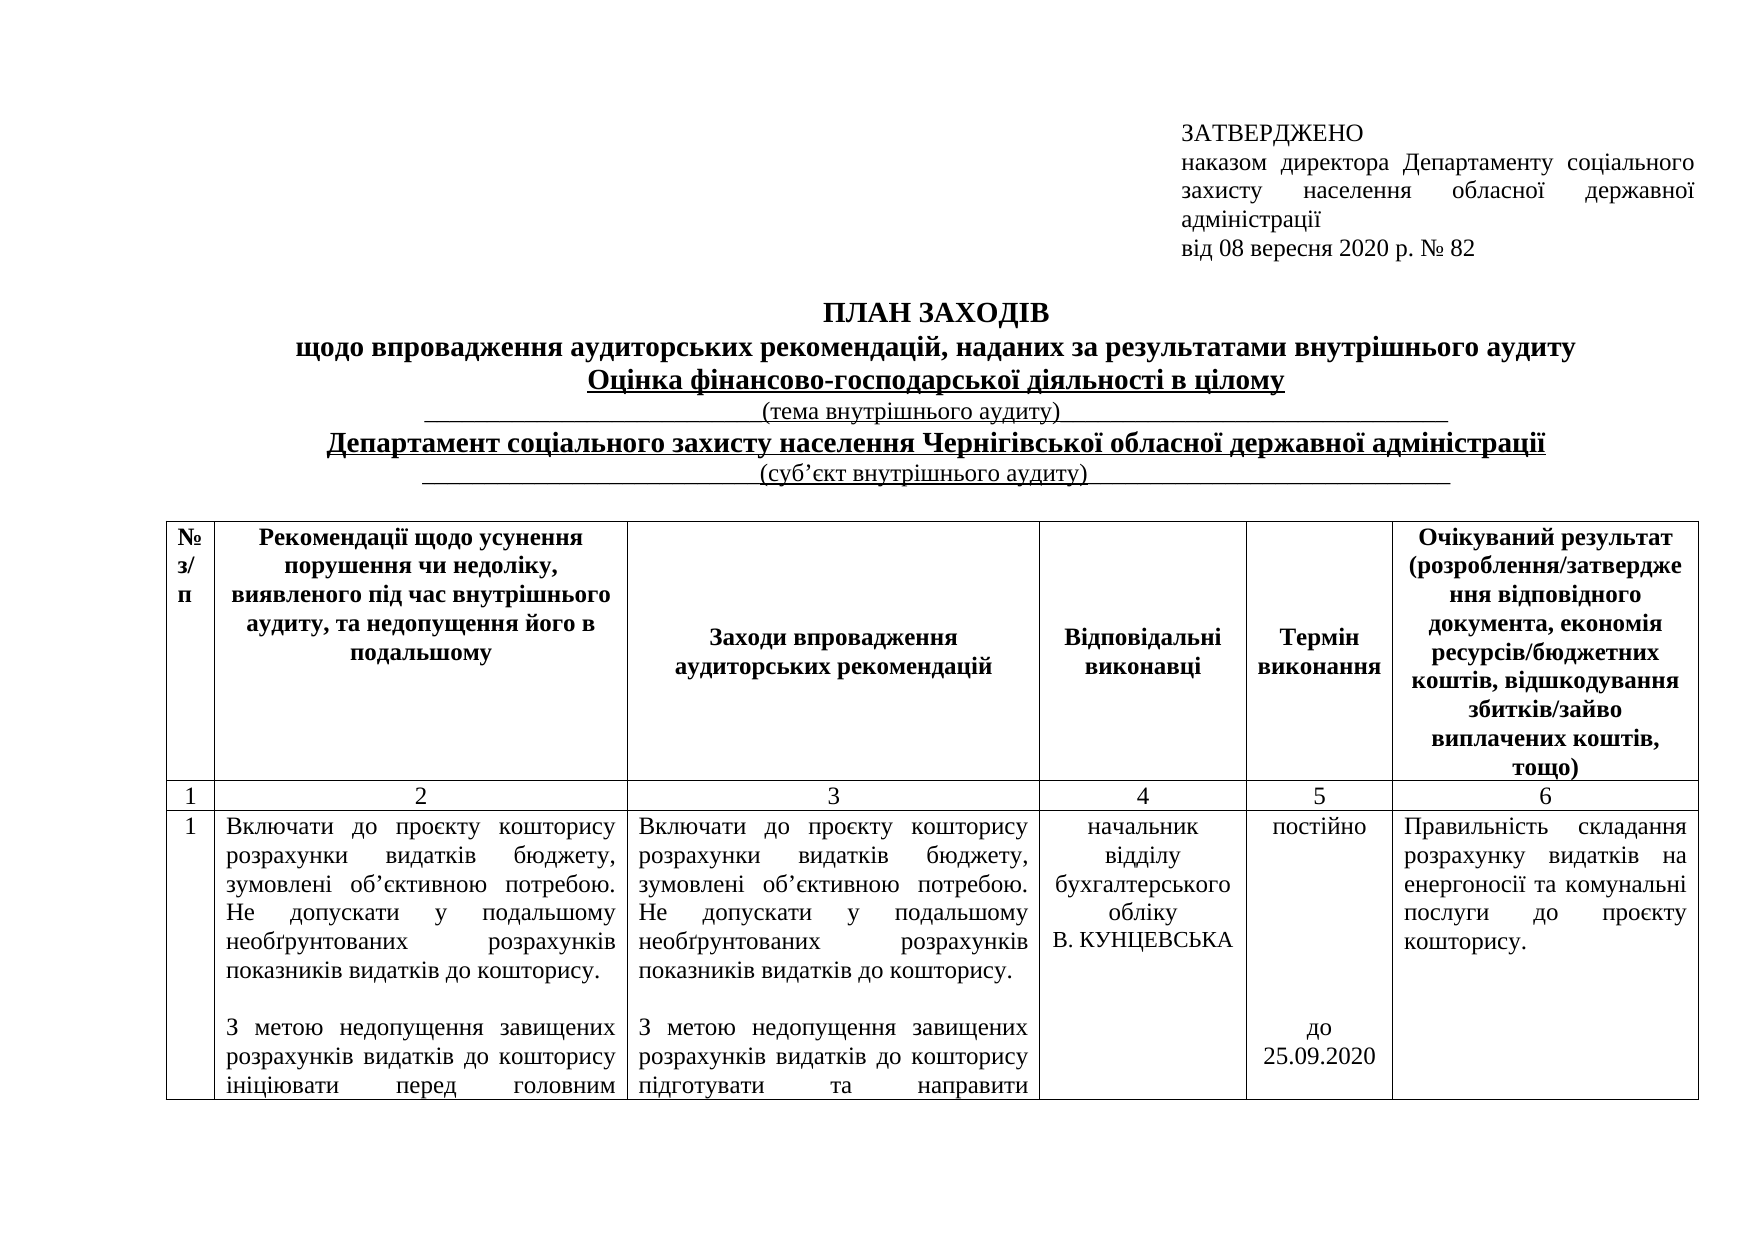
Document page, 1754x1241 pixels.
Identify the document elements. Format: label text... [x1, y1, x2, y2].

table_cell 4 [1040, 781, 1246, 810]
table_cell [1393, 811, 1698, 1099]
table_cell 1 [167, 781, 214, 810]
table_header Очікуваний результат (розроблення/затвердження відповідного документа, економія ресурсів/бюджетних коштів, відшкодування збитків/зайво виплачених коштів, тощо) [1393, 522, 1698, 780]
table_header Термін виконання [1247, 522, 1392, 780]
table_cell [628, 811, 1039, 1099]
text щодо впровадження аудиторських рекомендацій, наданих за результатами внутрішнього аудиту [177, 329, 1695, 362]
text Оцінка фінансово-господарської діяльності в цілому [177, 362, 1695, 396]
table_cell 1 [167, 811, 214, 1099]
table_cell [1247, 811, 1392, 1099]
table_header Відповідальні виконавці [1040, 522, 1246, 780]
table_header Заходи впровадження аудиторських рекомендацій [628, 522, 1039, 780]
table_cell 5 [1247, 781, 1392, 810]
text наказом директора Департаменту соціального захисту населення обласної державної адміністрації [1181, 147, 1695, 233]
table_header № з/п [167, 522, 214, 780]
table_cell 2 [215, 781, 627, 810]
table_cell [215, 811, 627, 1099]
text ___________________________(суб’єкт внутрішнього аудиту)_____________________________ [177, 458, 1695, 487]
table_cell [1040, 811, 1246, 1099]
table_header Рекомендації щодо усунення порушення чи недоліку, виявленого під час внутрішнього аудиту, та недопущення його в подальшому [215, 522, 627, 780]
text ПЛАН ЗАХОДІВ [177, 295, 1695, 329]
table_cell 6 [1393, 781, 1698, 810]
text Департамент соціального захисту населення Чернігівської обласної державної адміністрації [177, 425, 1695, 458]
table_cell 3 [628, 781, 1039, 810]
text від 08 вересня 2020 р. № 82 [1181, 233, 1695, 262]
text ЗАТВЕРДЖЕНО [1181, 118, 1695, 147]
text ___________________________(тема внутрішнього аудиту)_______________________________ [177, 396, 1695, 425]
